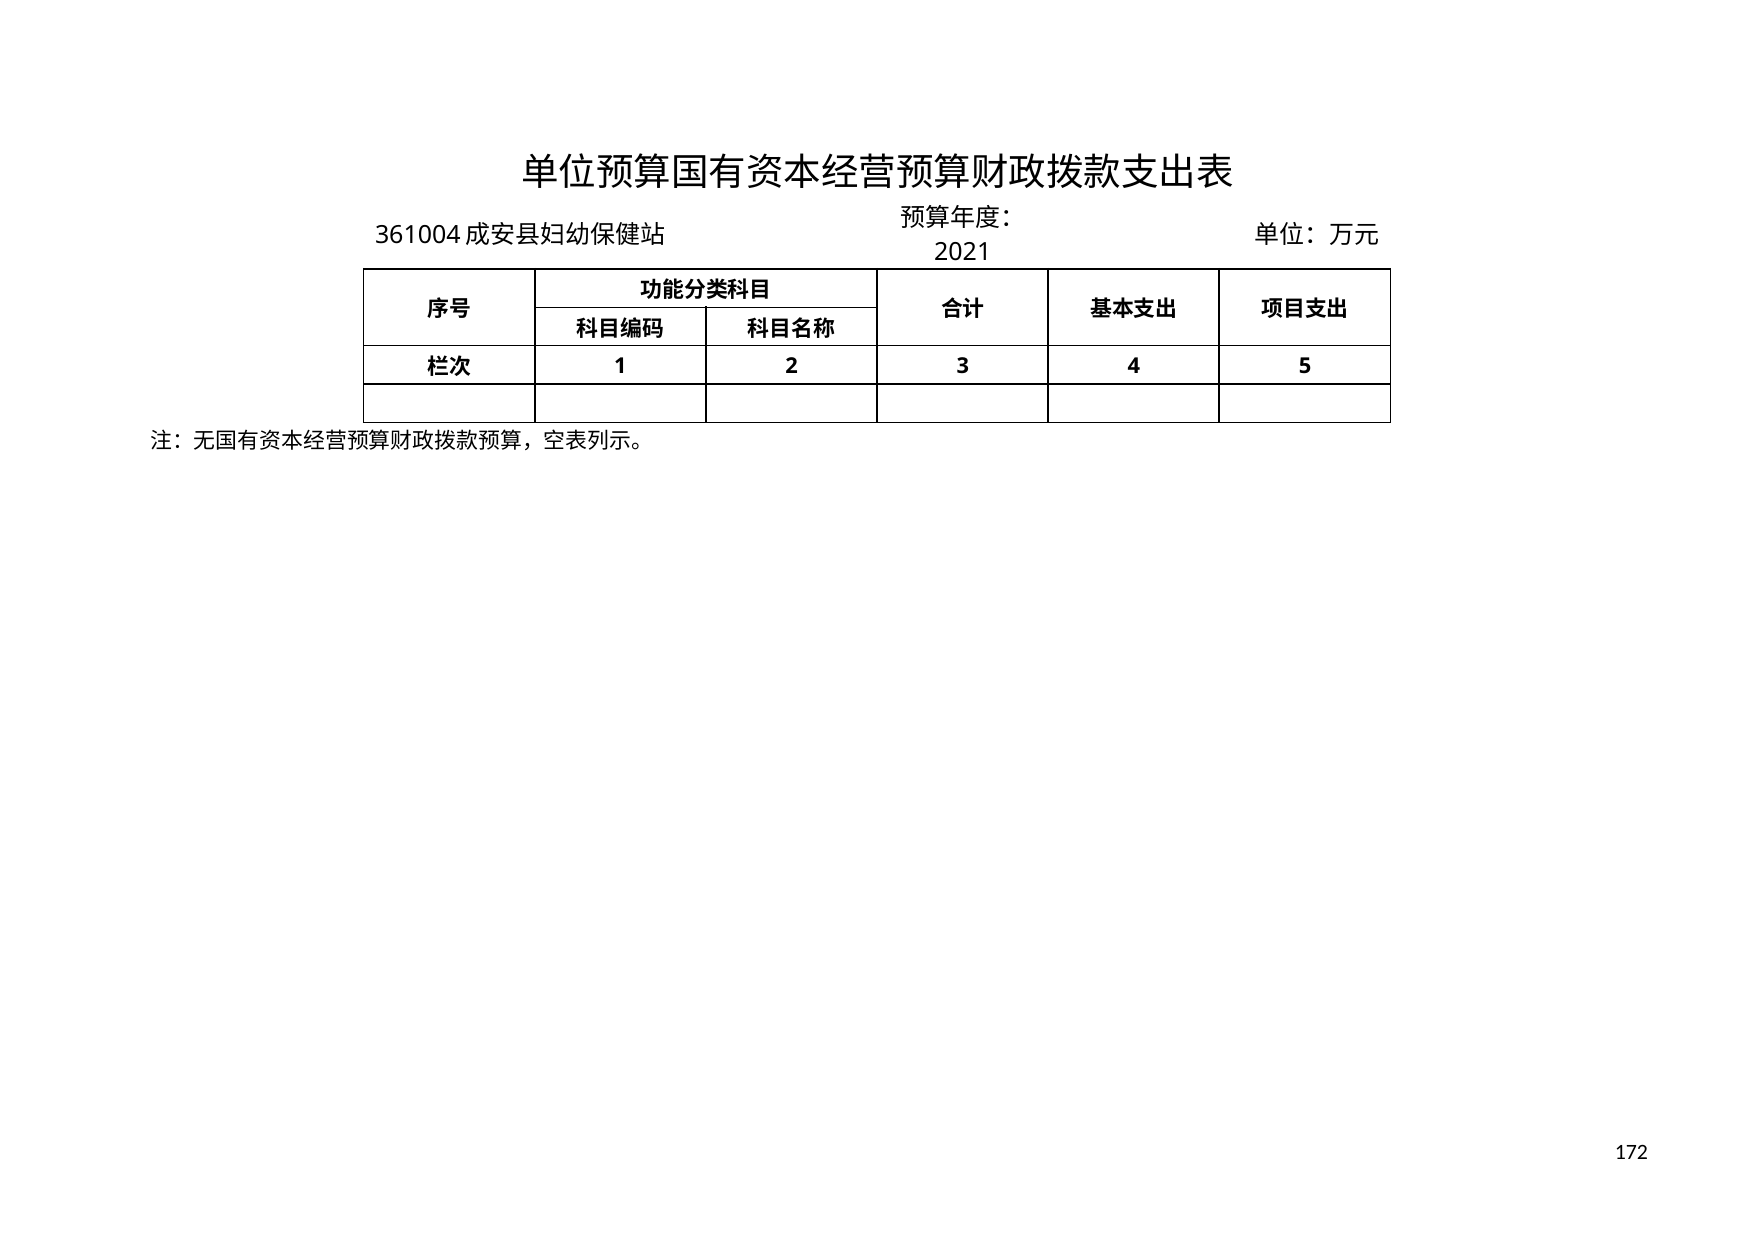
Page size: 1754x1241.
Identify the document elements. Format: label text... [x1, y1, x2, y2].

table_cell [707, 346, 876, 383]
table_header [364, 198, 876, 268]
text 单位预算国有资本经营预算财政拨款支出表 [106, 142, 1648, 196]
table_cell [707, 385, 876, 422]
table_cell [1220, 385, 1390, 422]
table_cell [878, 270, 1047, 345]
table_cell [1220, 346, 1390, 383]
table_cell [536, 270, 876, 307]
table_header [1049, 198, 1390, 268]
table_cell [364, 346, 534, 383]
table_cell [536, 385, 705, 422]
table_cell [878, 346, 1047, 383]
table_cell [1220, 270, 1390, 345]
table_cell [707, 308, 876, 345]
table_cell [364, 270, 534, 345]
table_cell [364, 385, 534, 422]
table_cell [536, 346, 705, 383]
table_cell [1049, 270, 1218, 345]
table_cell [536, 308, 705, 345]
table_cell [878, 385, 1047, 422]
text 注：无国有资本经营预算财政拨款预算，空表列示。 [106, 423, 1648, 455]
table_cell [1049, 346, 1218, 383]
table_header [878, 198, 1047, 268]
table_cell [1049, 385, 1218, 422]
